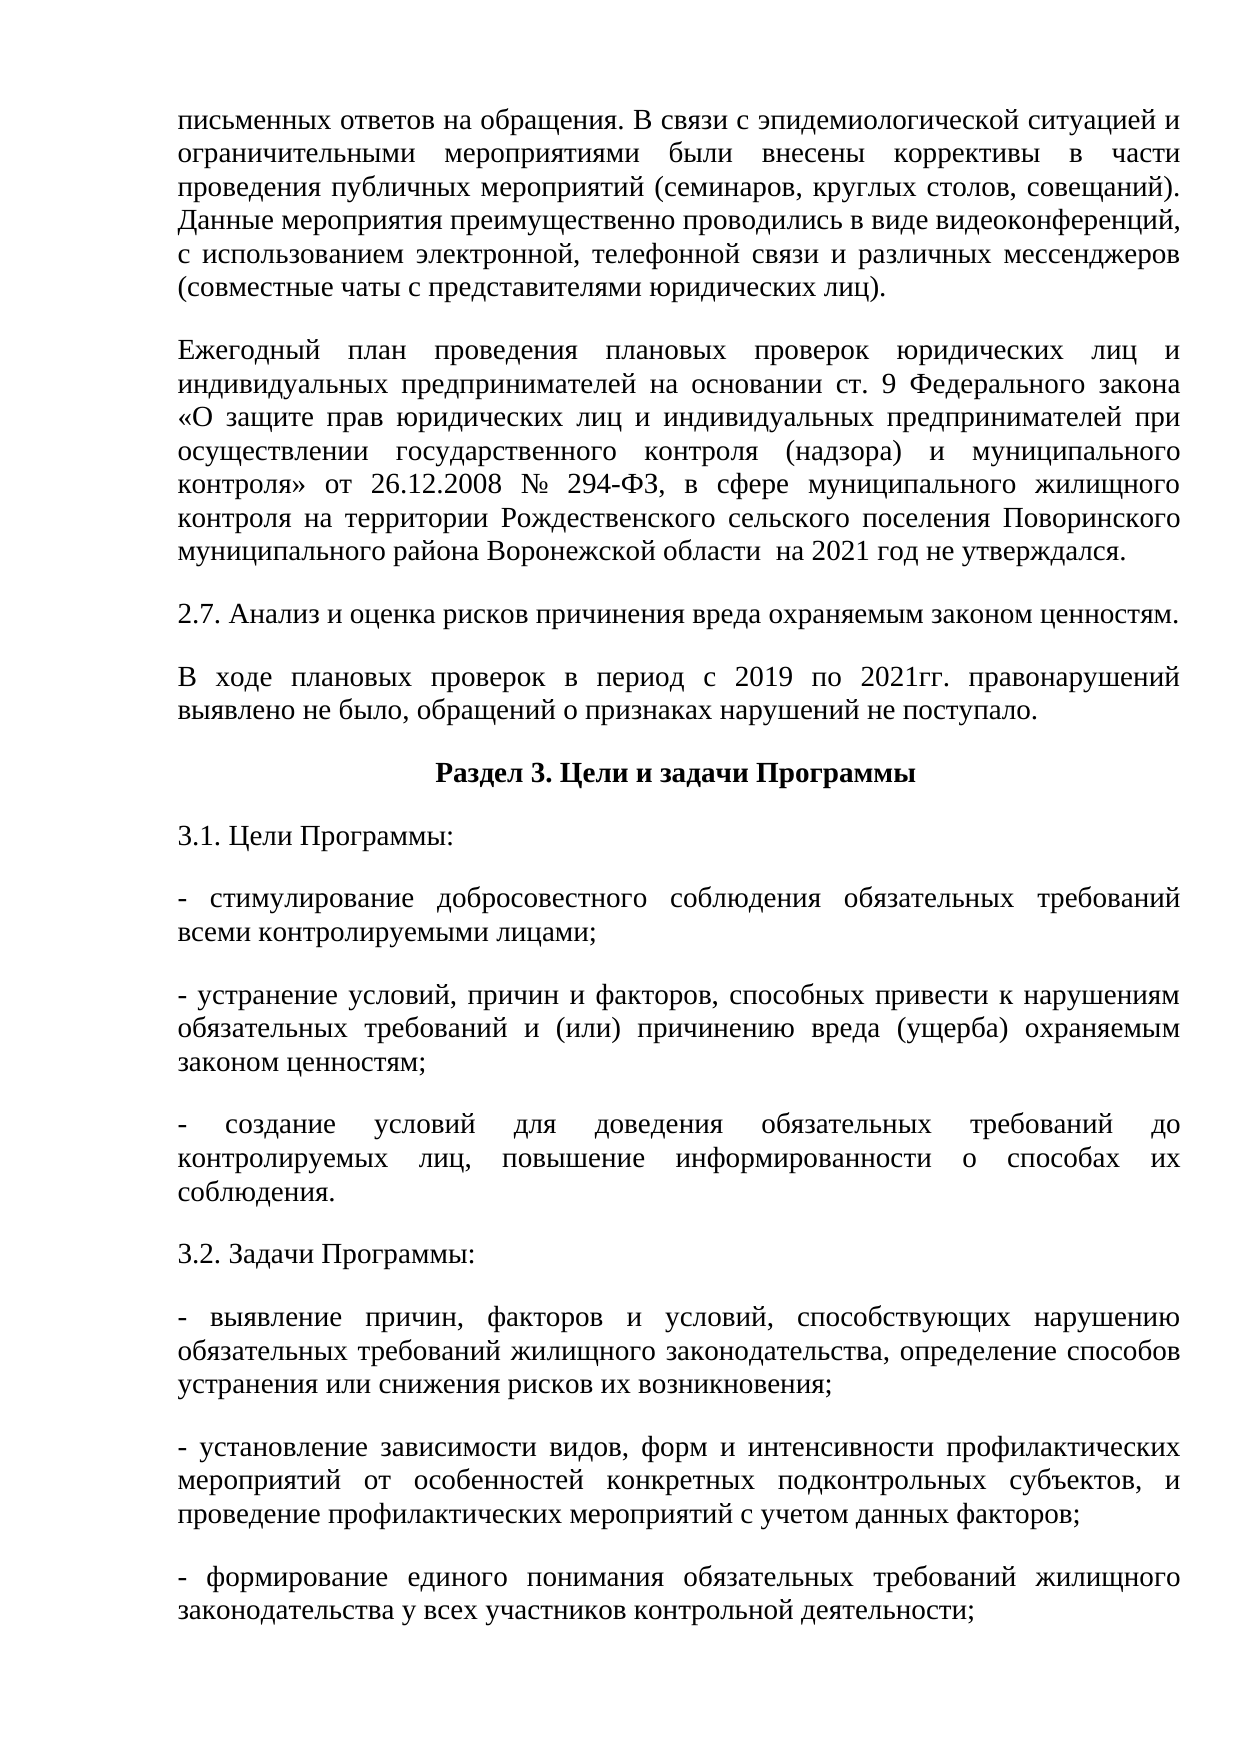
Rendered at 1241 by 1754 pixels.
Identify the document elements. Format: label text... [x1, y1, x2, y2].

text - формирование единого понимания обязательных требований жилищного законодательства у всех участников контрольной деятельности; [177, 1559, 1181, 1626]
text - выявление причин, факторов и условий, способствующих нарушению обязательных требований жилищного законодательства, определение способов устранения или снижения рисков их возникновения; [177, 1299, 1181, 1400]
text Раздел 3. Цели и задачи Программы [177, 755, 1181, 789]
text 3.1. Цели Программы: [177, 818, 1181, 851]
text - устранение условий, причин и факторов, способных привести к нарушениям обязательных требований и (или) причинению вреда (ущерба) охраняемым законом ценностям; [177, 977, 1181, 1077]
text В ходе плановых проверок в период с 2019 по 2021гг. правонарушений выявлено не было, обращений о признаках нарушений не поступало. [177, 659, 1181, 726]
text - установление зависимости видов, форм и интенсивности профилактических мероприятий от особенностей конкретных подконтрольных субъектов, и проведение профилактических мероприятий с учетом данных факторов; [177, 1429, 1181, 1529]
text Ежегодный план проведения плановых проверок юридических лиц и индивидуальных предпринимателей на основании ст. 9 Федерального закона «О защите прав юридических лиц и индивидуальных предпринимателей при осуществлении государственного контроля (надзора) и муниципального контроля» от 26.12.2008 № 294-ФЗ, в сфере муниципального жилищного контроля на территории Рождественского сельского поселения Поворинского муниципального района Воронежской области на 2021 год не утверждался. [177, 332, 1181, 567]
text - создание условий для доведения обязательных требований до контролируемых лиц, повышение информированности о способах их соблюдения. [177, 1107, 1181, 1207]
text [177, 102, 1181, 303]
text 3.2. Задачи Программы: [177, 1236, 1181, 1270]
text - стимулирование добросовестного соблюдения обязательных требований всеми контролируемыми лицами; [177, 881, 1181, 948]
text 2.7. Анализ и оценка рисков причинения вреда охраняемым законом ценностям. [177, 596, 1181, 630]
